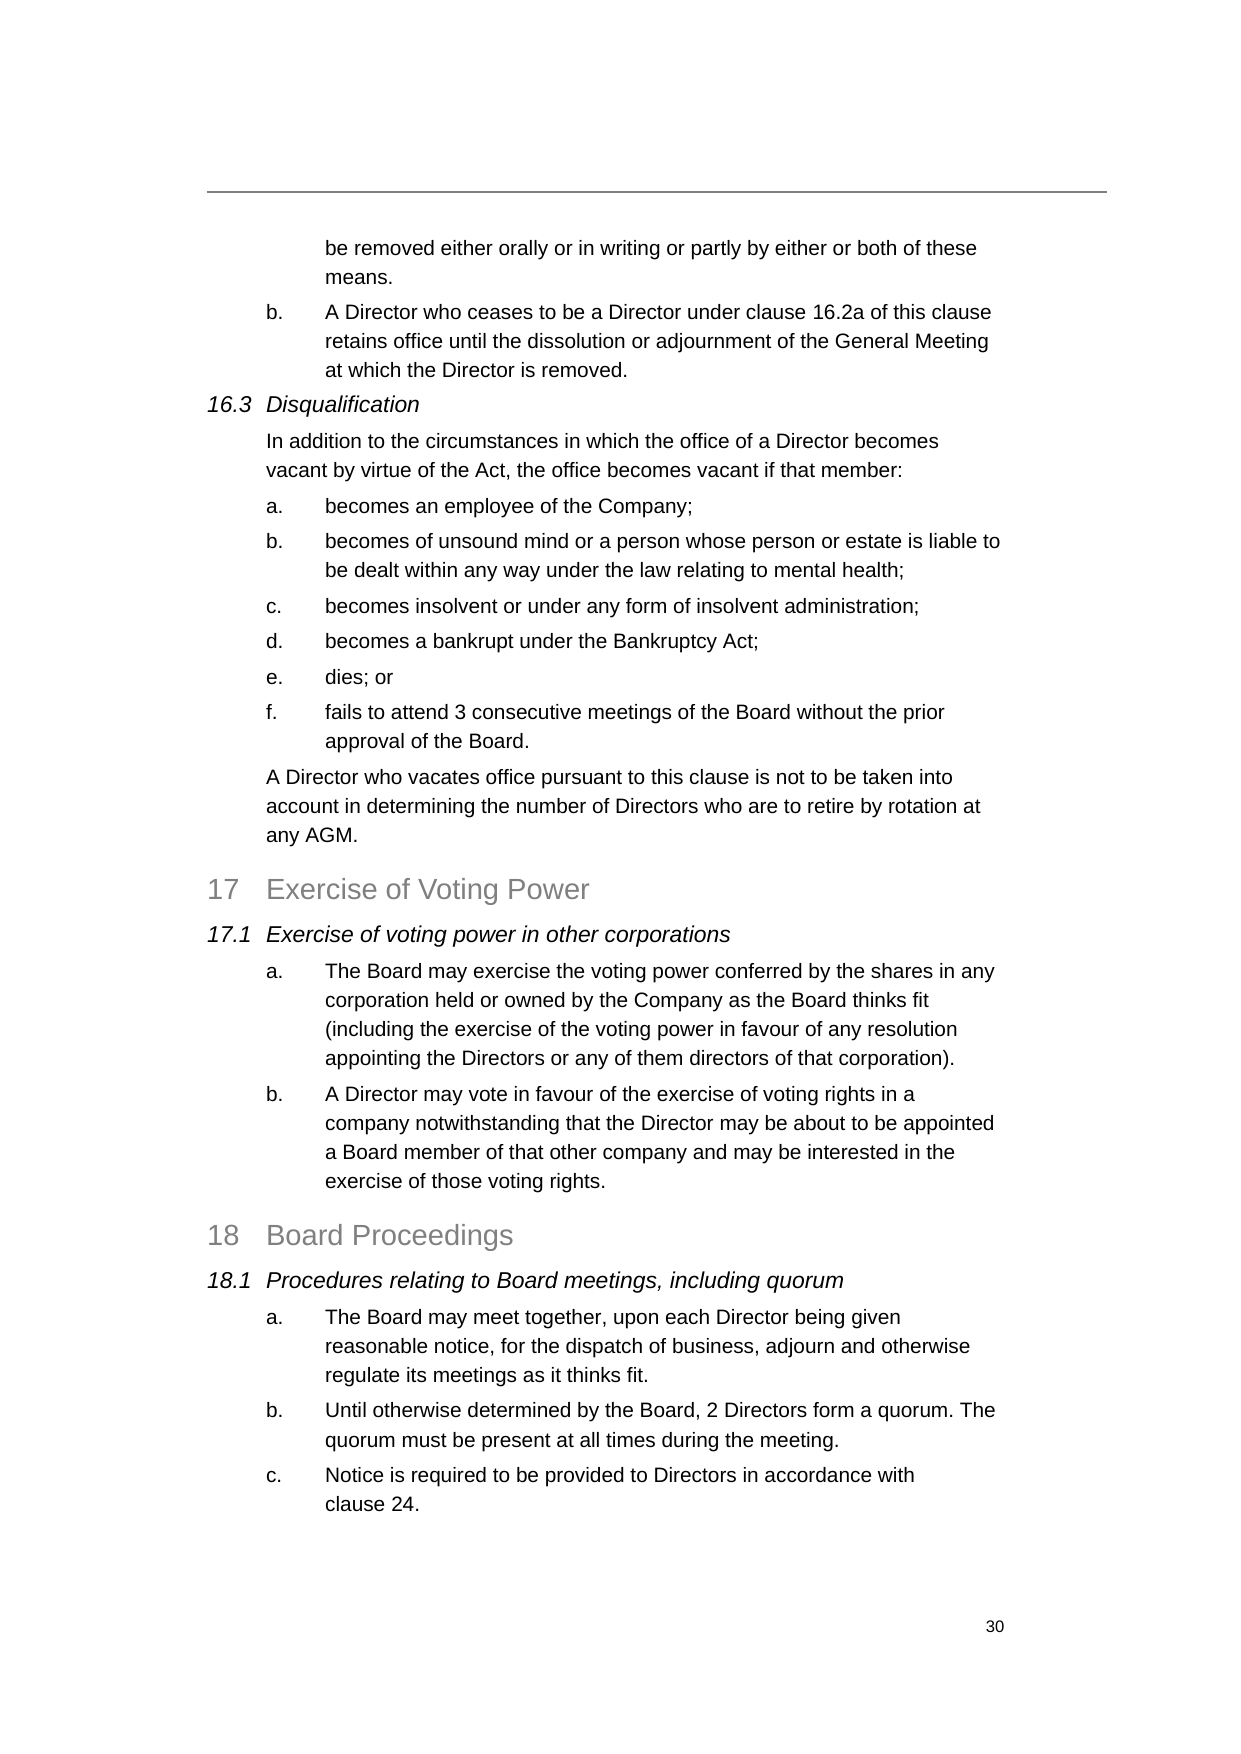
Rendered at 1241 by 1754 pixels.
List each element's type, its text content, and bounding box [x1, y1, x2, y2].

subtitle becomes of unsound mind or a person whose person or estate is liable to be dealt within any way under the law relating to mental health; [266, 524, 1004, 582]
subtitle dies; or [266, 659, 1004, 688]
subtitle becomes an employee of the Company; [266, 488, 1004, 518]
subtitle Procedures relating to Board meetings, including quorum [207, 1264, 1004, 1293]
text In addition to the circumstances in which the office of a Director becomes vacant by virtue of the Act, the office becomes vacant if that member: [266, 424, 1004, 482]
subtitle becomes insolvent or under any form of insolvent administration; [266, 588, 1004, 618]
subtitle Exercise of voting power in other corporations [207, 918, 1004, 947]
subtitle Until otherwise determined by the Board, 2 Directors form a quorum. The quorum must be present at all times during the meeting. [266, 1393, 1004, 1451]
subtitle The Board may exercise the voting power conferred by the shares in any corporation held or owned by the Company as the Board thinks fit (including the exercise of the voting power in favour of any resolution appointing the Directors or any of them directors of that corporation). [266, 953, 1004, 1070]
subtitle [266, 230, 1004, 288]
subtitle Exercise of Voting Power [207, 872, 1004, 905]
subtitle The Board may meet together, upon each Director being given reasonable notice, for the dispatch of business, adjourn and otherwise regulate its meetings as it thinks fit. [266, 1299, 1004, 1387]
subtitle Board Proceedings [207, 1218, 1004, 1251]
subtitle A Director who ceases to be a Director under clause 16.2a of this clause retains office until the dissolution or adjournment of the General Meeting at which the Director is removed. [266, 295, 1004, 382]
subtitle Notice is required to be provided to Directors in accordance with clause 24. [266, 1458, 1004, 1516]
subtitle fails to attend 3 consecutive meetings of the Board without the prior approval of the Board. [266, 695, 1004, 753]
subtitle A Director may vote in favour of the exercise of voting rights in a company notwithstanding that the Director may be about to be appointed a Board member of that other company and may be interested in the exercise of those voting rights. [266, 1076, 1004, 1193]
subtitle becomes a bankrupt under the Bankruptcy Act; [266, 624, 1004, 653]
text A Director who vacates office pursuant to this clause is not to be taken into account in determining the number of Directors who are to retire by rotation at any AGM. [266, 759, 1004, 847]
subtitle Disqualification [207, 388, 1004, 418]
